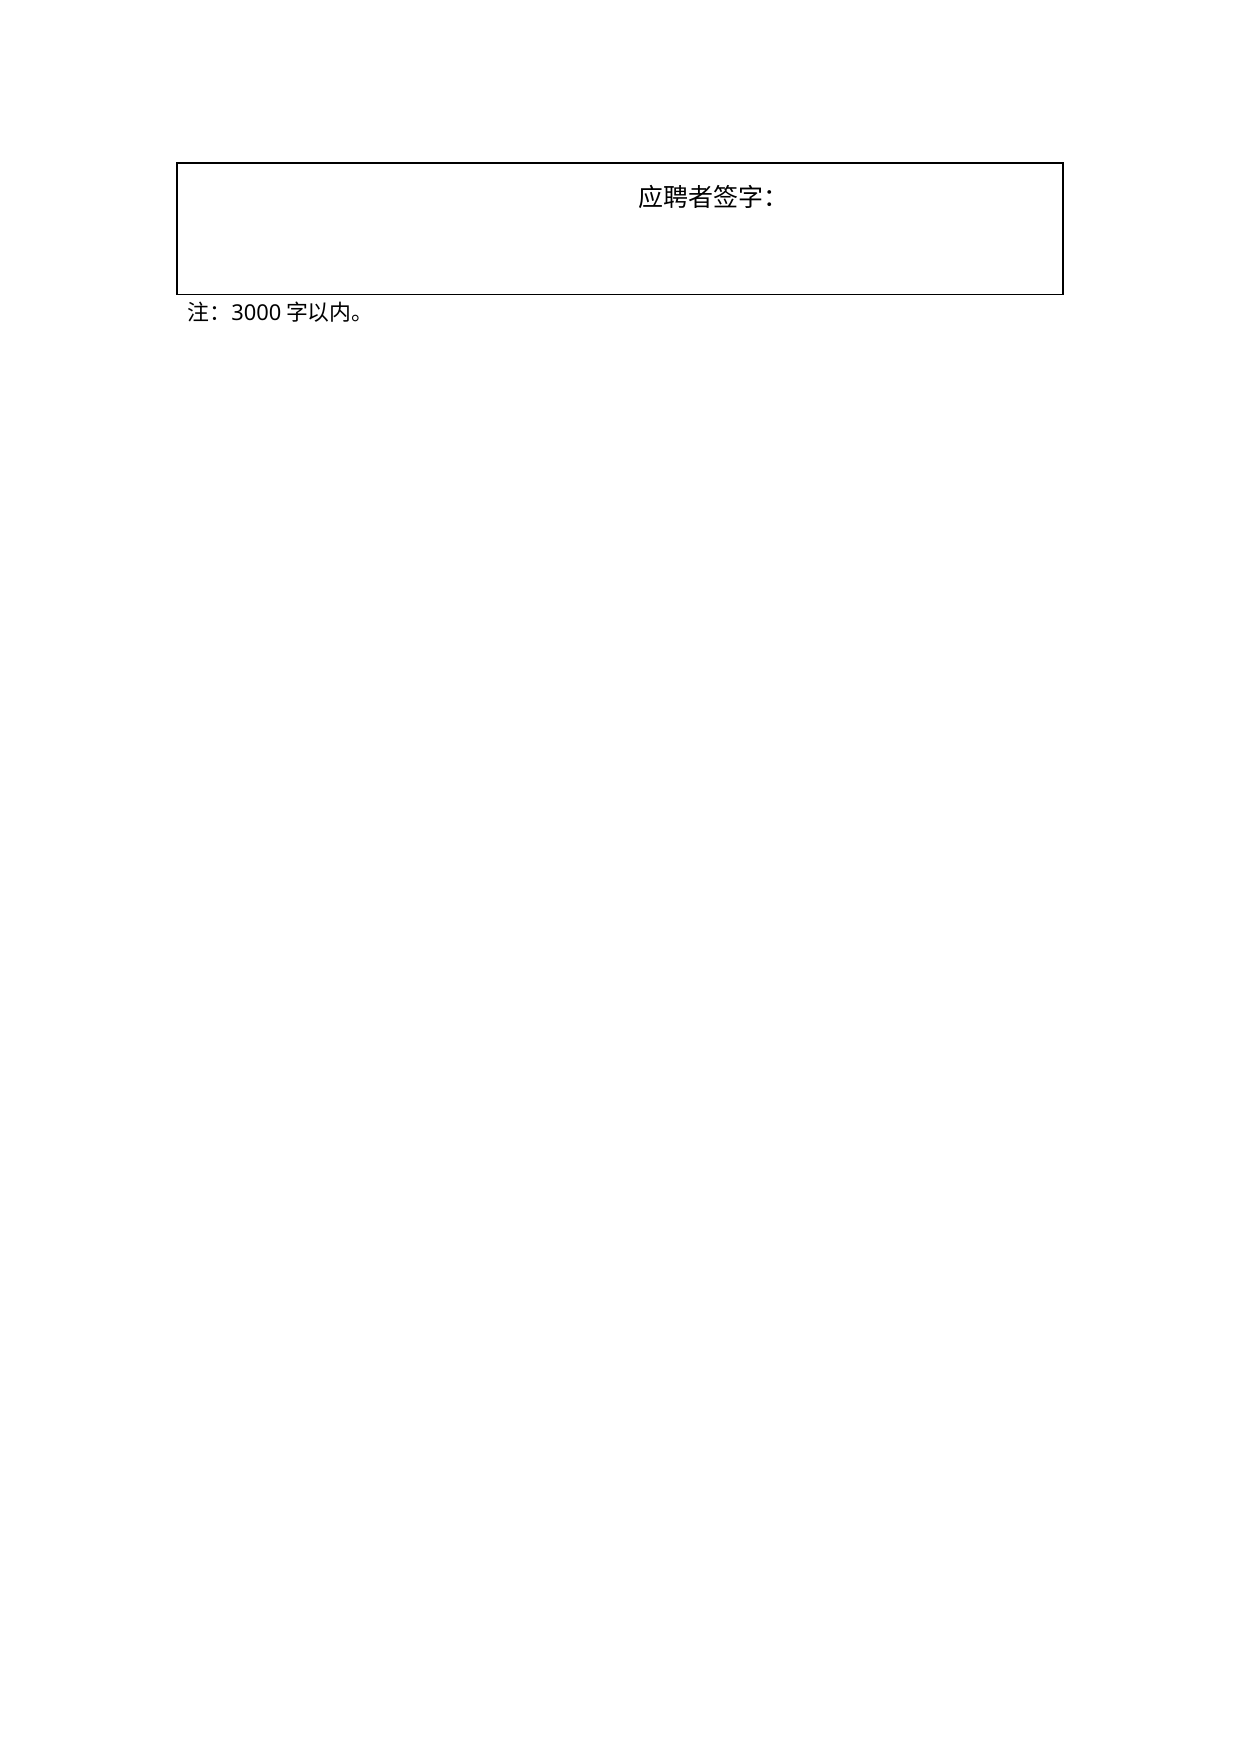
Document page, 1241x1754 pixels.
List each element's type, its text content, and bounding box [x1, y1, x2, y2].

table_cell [178, 164, 1062, 293]
text 注：3000字以内。 [187, 295, 1053, 328]
